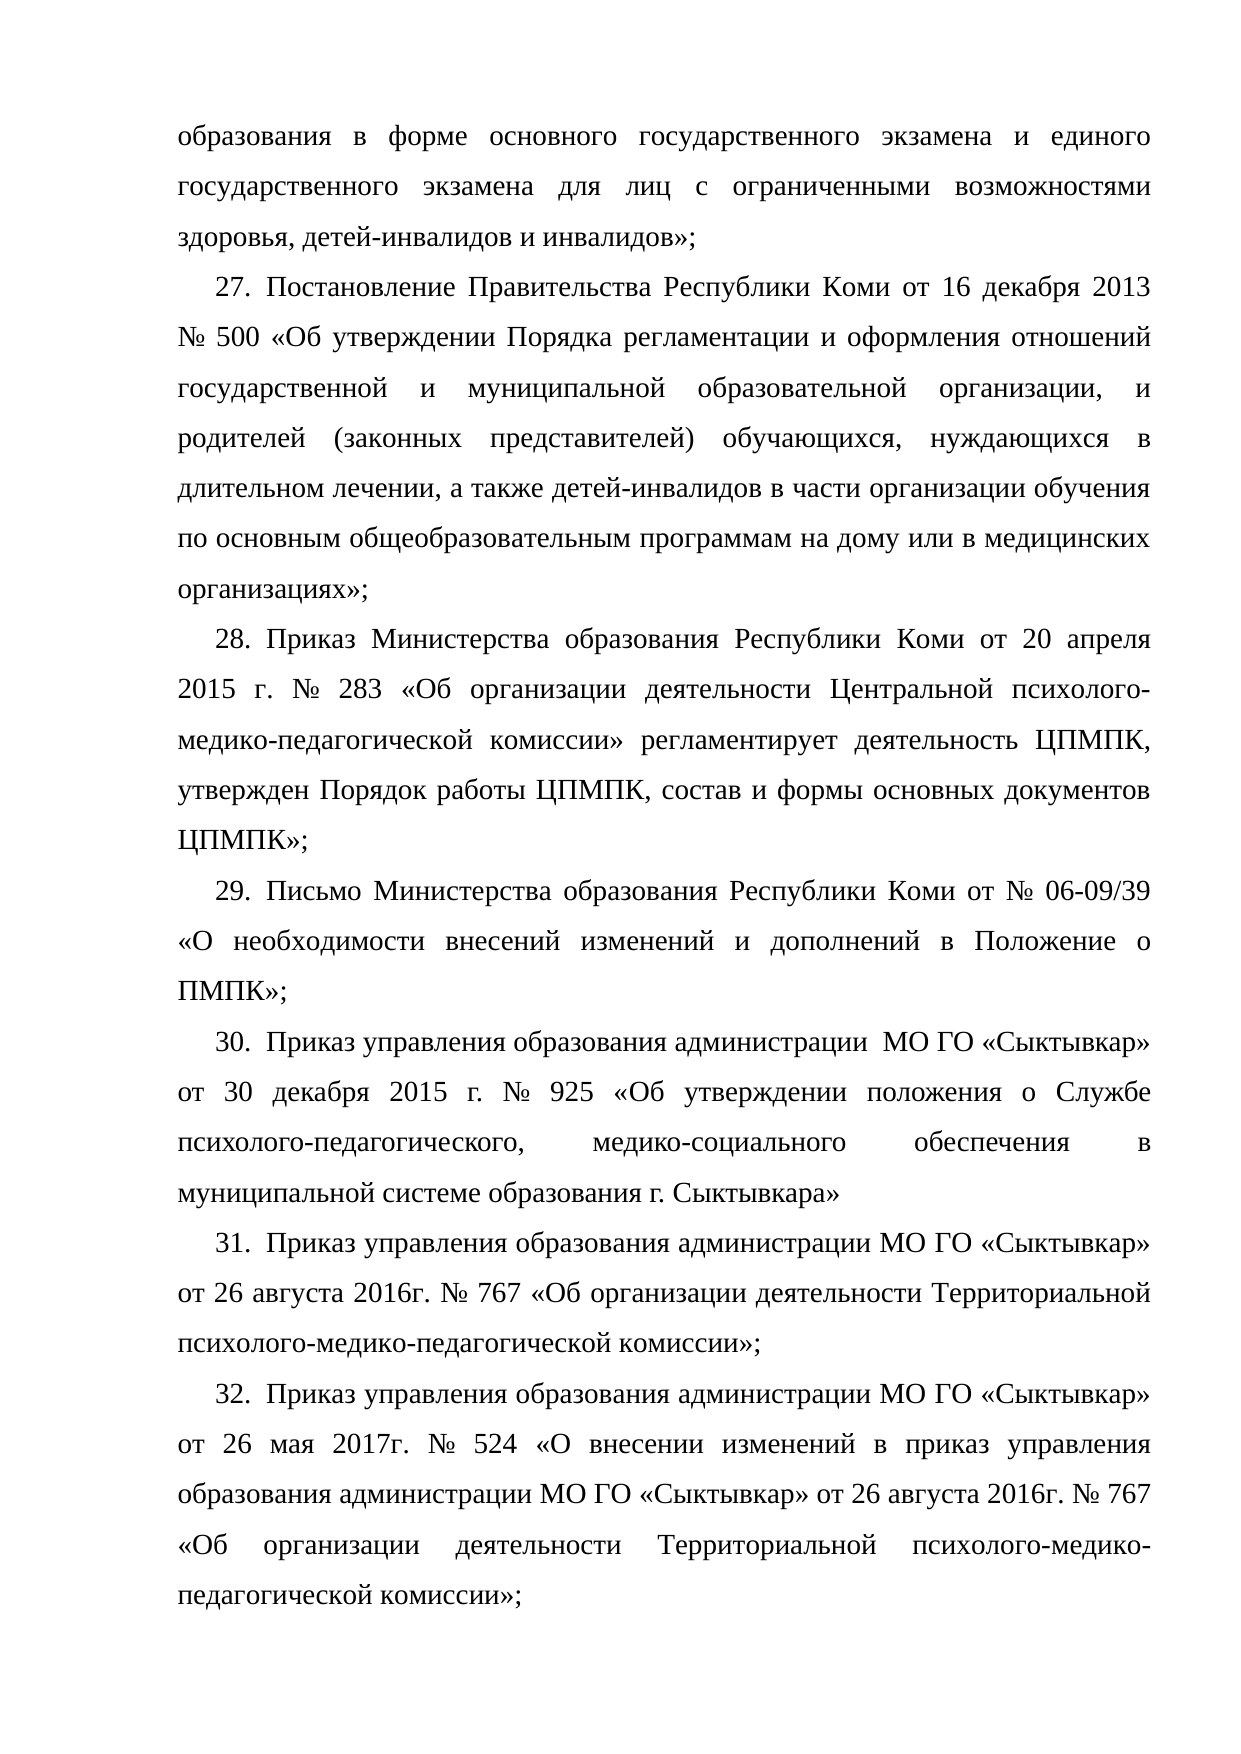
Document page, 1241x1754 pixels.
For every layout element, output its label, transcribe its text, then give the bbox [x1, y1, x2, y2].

list Письмо Министерства образования Республики Коми от № 06-09/39 «О необходимости внесений изменений и дополнений в Положение о ПМПК»; [177, 873, 1152, 1007]
list Приказ управления образования администрации МО ГО «Сыктывкар» от 26 августа 2016г. № 767 «Об организации деятельности Территориальной психолого-медико-педагогической комиссии»; [177, 1225, 1152, 1359]
list Приказ управления образования администрации МО ГО «Сыктывкар» от 30 декабря 2015 г. № 925 «Об утверждении положения о Службе психолого-педагогического, медико-социального обеспечения в муниципальной системе образования г. Сыктывкара» [177, 1024, 1152, 1208]
list Приказ Министерства образования Республики Коми от 20 апреля 2015 г. № 283 «Об организации деятельности Центральной психолого-медико-педагогической комиссии» регламентирует деятельность ЦПМПК, утвержден Порядок работы ЦПМПК, состав и формы основных документов ЦПМПК»; [177, 621, 1152, 856]
list Приказ управления образования администрации МО ГО «Сыктывкар» от 26 мая 2017г. № 524 «О внесении изменений в приказ управления образования администрации МО ГО «Сыктывкар» от 26 августа 2016г. № 767 «Об организации деятельности Территориальной психолого-медико-педагогической комиссии»; [177, 1376, 1152, 1611]
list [177, 118, 1152, 252]
list Постановление Правительства Республики Коми от 16 декабря 2013 № 500 «Об утверждении Порядка регламентации и оформления отношений государственной и муниципальной образовательной организации, и родителей (законных представителей) обучающихся, нуждающихся в длительном лечении, а также детей-инвалидов в части организации обучения по основным общеобразовательным программам на дому или в медицинских организациях»; [177, 269, 1152, 604]
